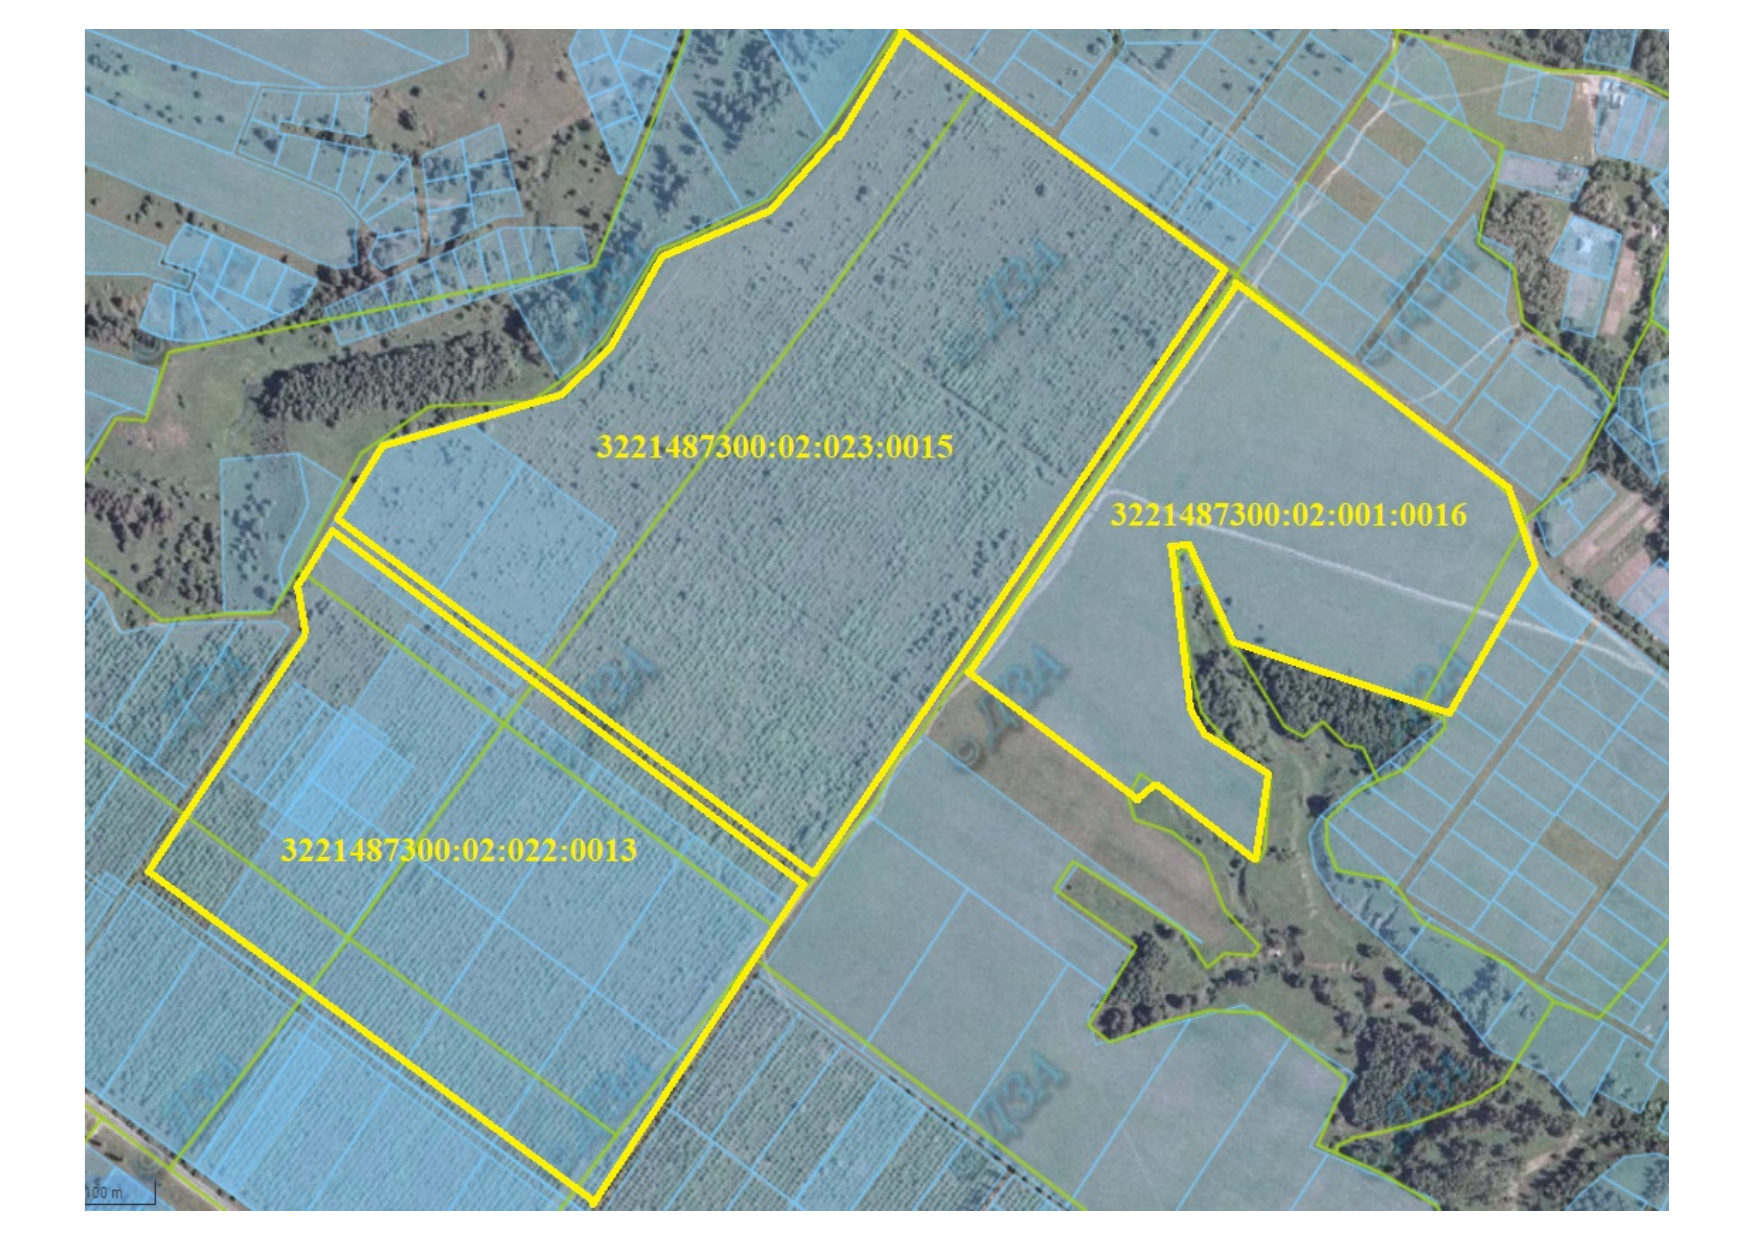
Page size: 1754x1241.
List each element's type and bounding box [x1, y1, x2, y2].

picture [84, 29, 1669, 1211]
